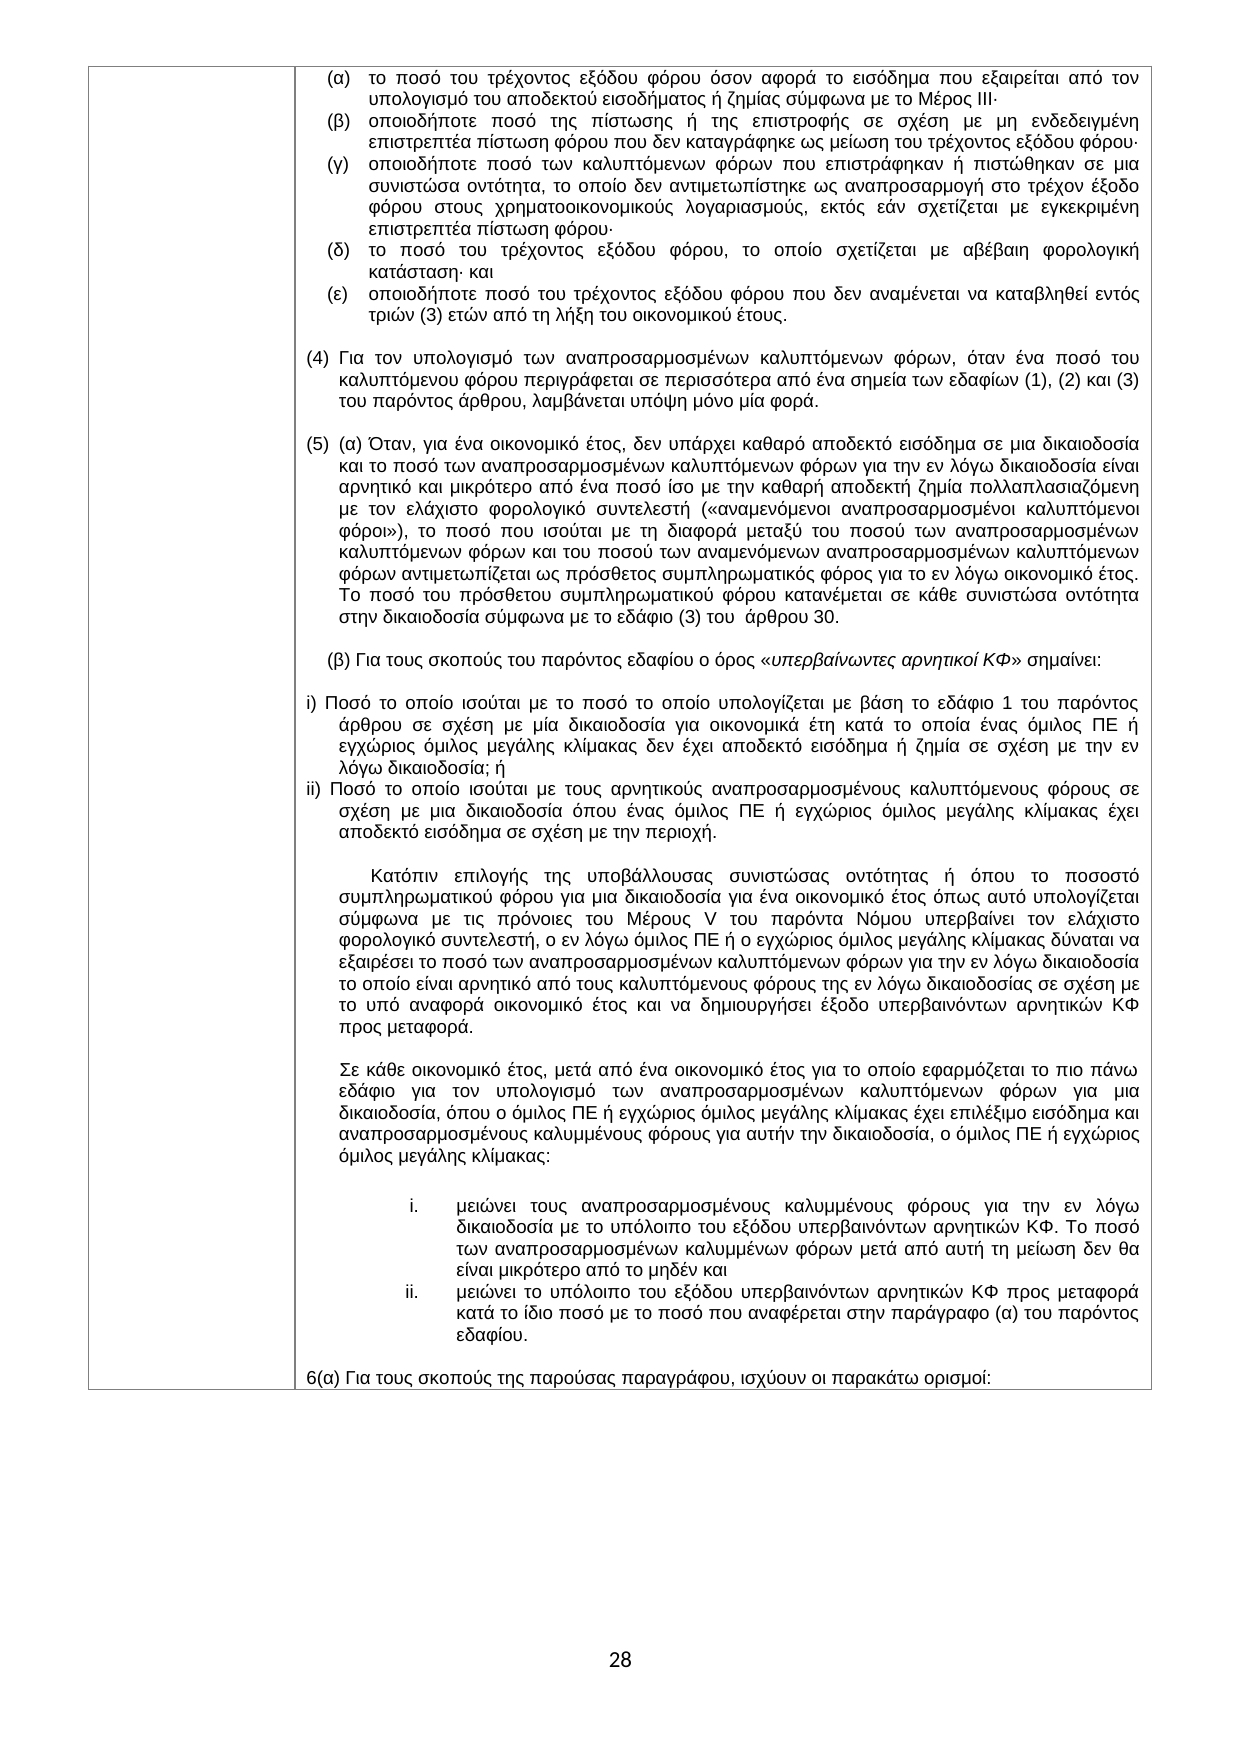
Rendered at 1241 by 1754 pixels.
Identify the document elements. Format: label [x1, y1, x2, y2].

table_cell [89, 67, 294, 1388]
table_cell [296, 67, 1151, 1388]
